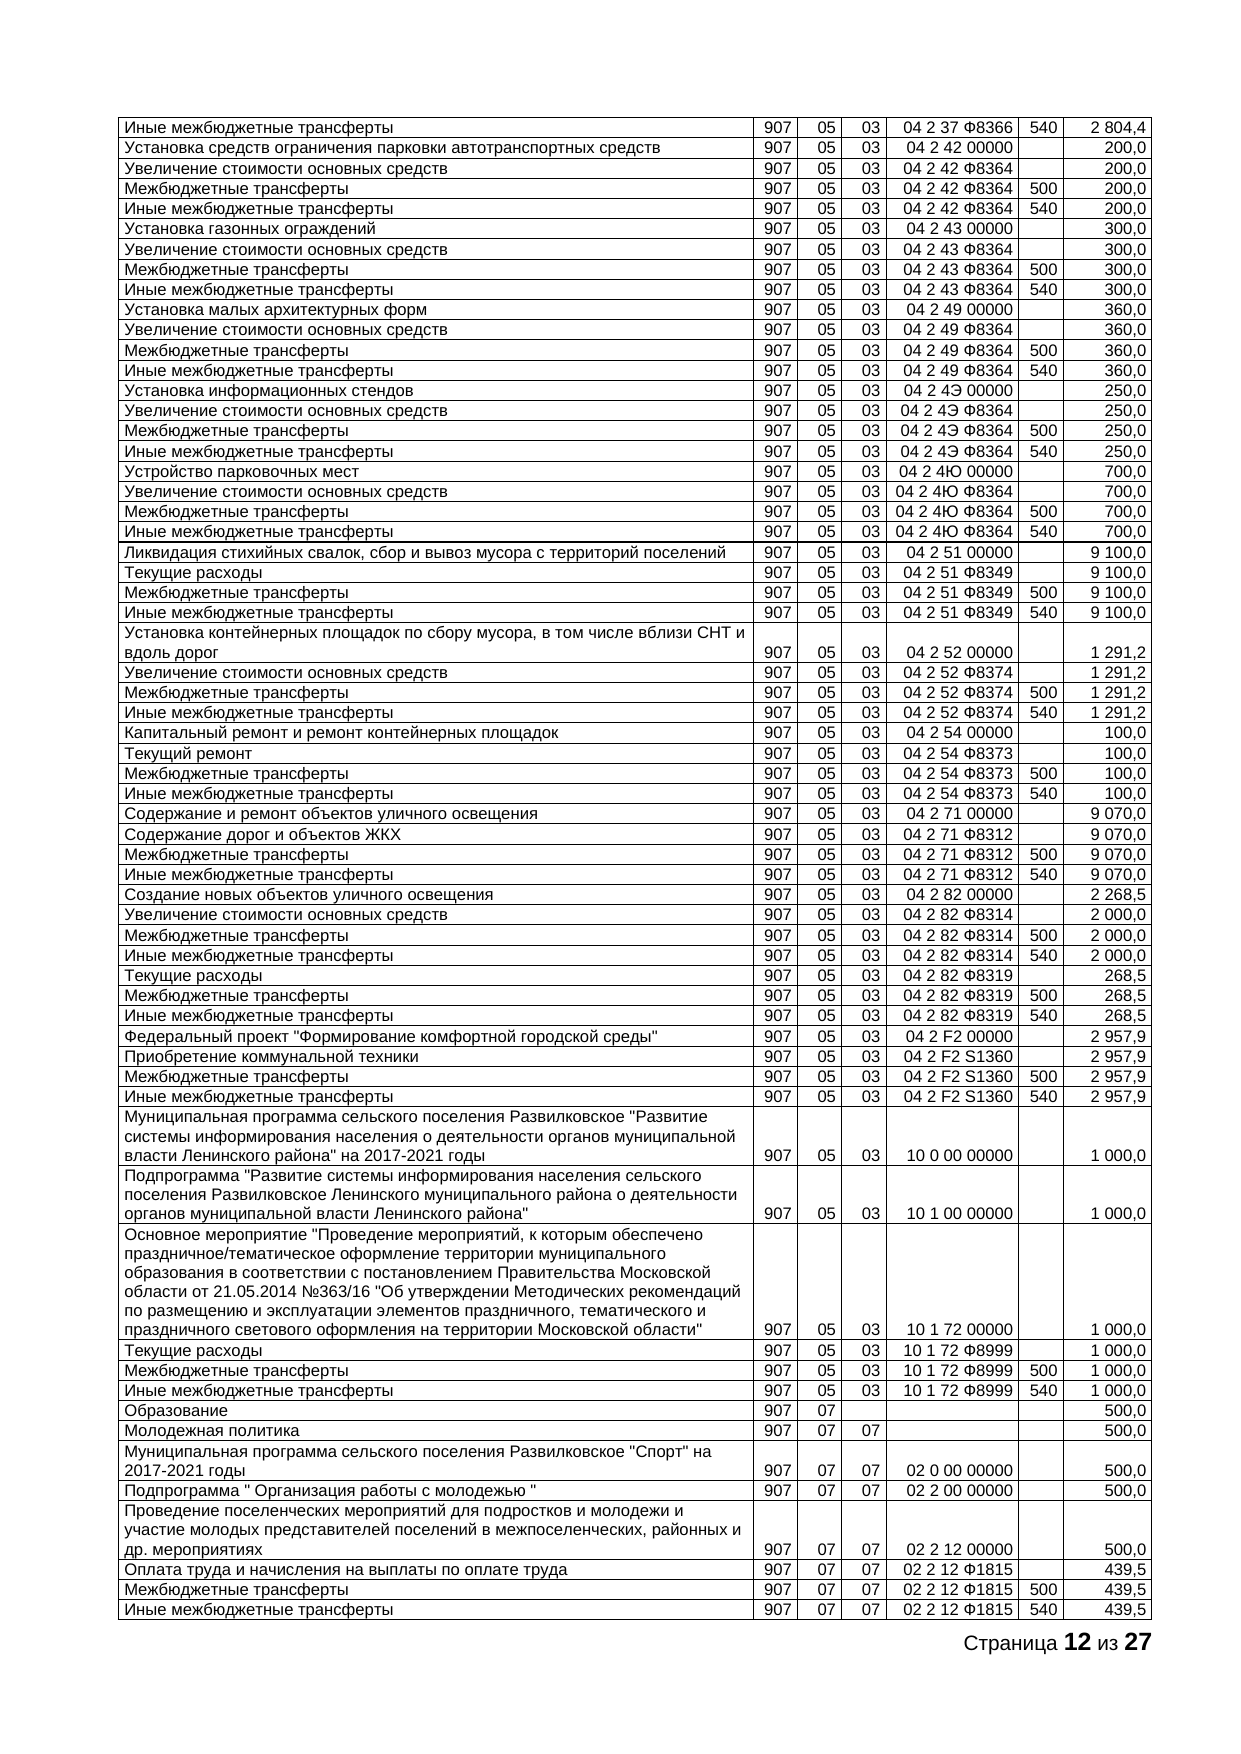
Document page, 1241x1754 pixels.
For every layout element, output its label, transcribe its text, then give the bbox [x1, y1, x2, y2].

table_cell 907 [754, 482, 797, 501]
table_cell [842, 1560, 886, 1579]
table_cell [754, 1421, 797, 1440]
table_cell [1019, 320, 1063, 339]
table_cell 04 2 43 Ф8364 [887, 280, 1018, 299]
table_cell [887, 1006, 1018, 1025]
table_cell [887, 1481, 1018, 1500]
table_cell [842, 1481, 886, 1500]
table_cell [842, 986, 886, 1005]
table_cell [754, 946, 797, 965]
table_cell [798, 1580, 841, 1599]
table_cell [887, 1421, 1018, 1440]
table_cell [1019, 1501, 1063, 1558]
table_cell 05 [798, 159, 841, 178]
table_cell 04 2 52 Ф8374 [887, 683, 1018, 702]
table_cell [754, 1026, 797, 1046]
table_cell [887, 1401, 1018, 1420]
table_cell 907 [754, 138, 797, 157]
table_cell 05 [798, 421, 841, 440]
table_cell 907 [754, 885, 797, 904]
table_cell 100,0 [1064, 764, 1151, 783]
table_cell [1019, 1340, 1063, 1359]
table_cell 03 [842, 804, 886, 823]
table_cell 907 [754, 543, 797, 562]
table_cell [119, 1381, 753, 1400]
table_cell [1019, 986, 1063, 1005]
table_cell [1019, 543, 1063, 562]
table_cell 04 2 49 Ф8364 [887, 320, 1018, 339]
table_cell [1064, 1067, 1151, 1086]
table_cell 03 [842, 441, 886, 461]
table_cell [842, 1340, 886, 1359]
table_cell 05 [798, 784, 841, 803]
table_cell Увеличение стоимости основных средств [119, 663, 753, 682]
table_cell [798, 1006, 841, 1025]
table_cell Иные межбюджетные трансферты [119, 865, 753, 884]
table_cell 04 2 49 Ф8364 [887, 361, 1018, 380]
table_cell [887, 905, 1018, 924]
table_cell 03 [842, 543, 886, 562]
table_cell 360,0 [1064, 320, 1151, 339]
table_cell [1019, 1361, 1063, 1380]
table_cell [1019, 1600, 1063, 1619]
table_cell Текущие расходы [119, 563, 753, 582]
table_cell [1019, 663, 1063, 682]
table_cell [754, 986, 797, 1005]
table_cell [1019, 159, 1063, 178]
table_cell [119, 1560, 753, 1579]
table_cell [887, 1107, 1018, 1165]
table_cell 500 [1019, 583, 1063, 602]
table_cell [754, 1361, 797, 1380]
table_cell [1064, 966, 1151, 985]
table_cell 907 [754, 260, 797, 279]
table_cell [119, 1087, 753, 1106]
table_cell 04 2 37 Ф8366 [887, 118, 1018, 137]
table_cell 04 2 4Ю Ф8364 [887, 522, 1018, 541]
table_cell 500 [1019, 340, 1063, 359]
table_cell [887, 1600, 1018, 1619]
table_cell 04 2 4Ю 00000 [887, 462, 1018, 481]
table_cell 907 [754, 563, 797, 582]
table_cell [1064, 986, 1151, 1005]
table_cell 03 [842, 885, 886, 904]
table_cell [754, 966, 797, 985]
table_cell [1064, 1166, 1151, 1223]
table_cell 04 2 49 Ф8364 [887, 340, 1018, 359]
table_cell 100,0 [1064, 723, 1151, 742]
table_cell 05 [798, 239, 841, 258]
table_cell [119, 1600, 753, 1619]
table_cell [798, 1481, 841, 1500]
table_cell 360,0 [1064, 361, 1151, 380]
table_cell 9 070,0 [1064, 865, 1151, 884]
table_cell 500 [1019, 179, 1063, 198]
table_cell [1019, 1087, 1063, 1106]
table_cell [1019, 239, 1063, 258]
table_cell Межбюджетные трансферты [119, 340, 753, 359]
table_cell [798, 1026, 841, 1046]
table_cell 907 [754, 804, 797, 823]
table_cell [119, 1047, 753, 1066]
table_cell [1019, 563, 1063, 582]
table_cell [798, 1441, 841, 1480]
table_cell 04 2 52 00000 [887, 623, 1018, 662]
table_cell 05 [798, 361, 841, 380]
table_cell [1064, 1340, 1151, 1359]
table_cell Межбюджетные трансферты [119, 260, 753, 279]
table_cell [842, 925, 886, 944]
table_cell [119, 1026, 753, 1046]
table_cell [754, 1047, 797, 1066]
table_cell 03 [842, 502, 886, 521]
table_cell 04 2 4Ю Ф8364 [887, 482, 1018, 501]
table_cell Иные межбюджетные трансферты [119, 118, 753, 137]
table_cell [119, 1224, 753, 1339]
table_cell [1019, 381, 1063, 400]
table_cell [1019, 138, 1063, 157]
table_cell 03 [842, 260, 886, 279]
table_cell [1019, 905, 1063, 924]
table_cell Иные межбюджетные трансферты [119, 199, 753, 218]
table_cell 300,0 [1064, 239, 1151, 258]
table_cell 03 [842, 784, 886, 803]
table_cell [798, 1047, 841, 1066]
table_cell 05 [798, 563, 841, 582]
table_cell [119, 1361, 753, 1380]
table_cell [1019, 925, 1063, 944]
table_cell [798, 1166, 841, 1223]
table_cell 907 [754, 865, 797, 884]
table_cell 907 [754, 824, 797, 843]
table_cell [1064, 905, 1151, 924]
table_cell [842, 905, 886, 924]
table_cell 05 [798, 522, 841, 541]
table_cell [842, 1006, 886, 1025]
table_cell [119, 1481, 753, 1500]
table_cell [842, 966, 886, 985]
table_cell 05 [798, 280, 841, 299]
table_cell 540 [1019, 522, 1063, 541]
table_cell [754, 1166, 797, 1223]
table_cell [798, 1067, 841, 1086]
table_cell 05 [798, 401, 841, 420]
table_cell 04 2 71 00000 [887, 804, 1018, 823]
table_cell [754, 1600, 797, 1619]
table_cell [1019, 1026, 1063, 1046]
table_cell 907 [754, 361, 797, 380]
table_cell Межбюджетные трансферты [119, 421, 753, 440]
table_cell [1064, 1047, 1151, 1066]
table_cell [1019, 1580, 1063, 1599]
table_cell 05 [798, 179, 841, 198]
table_cell 03 [842, 381, 886, 400]
table_cell 05 [798, 543, 841, 562]
table_cell 9 070,0 [1064, 845, 1151, 864]
table_cell 700,0 [1064, 482, 1151, 501]
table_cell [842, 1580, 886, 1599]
table_cell 700,0 [1064, 462, 1151, 481]
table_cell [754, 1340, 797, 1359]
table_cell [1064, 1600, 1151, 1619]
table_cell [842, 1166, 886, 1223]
table_cell 03 [842, 845, 886, 864]
table_cell 05 [798, 804, 841, 823]
table_cell 05 [798, 462, 841, 481]
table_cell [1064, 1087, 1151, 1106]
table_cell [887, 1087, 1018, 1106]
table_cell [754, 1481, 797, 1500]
table_cell 540 [1019, 865, 1063, 884]
table_cell 500 [1019, 502, 1063, 521]
table_cell Установка средств ограничения парковки автотранспортных средств [119, 138, 753, 157]
table_cell 907 [754, 219, 797, 238]
table_cell 04 2 42 Ф8364 [887, 199, 1018, 218]
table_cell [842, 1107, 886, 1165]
table_cell [1019, 885, 1063, 904]
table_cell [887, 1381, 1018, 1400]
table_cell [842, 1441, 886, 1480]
table_cell 05 [798, 663, 841, 682]
table_cell 907 [754, 179, 797, 198]
table_cell 300,0 [1064, 219, 1151, 238]
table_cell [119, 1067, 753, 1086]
table_cell 04 2 52 Ф8374 [887, 663, 1018, 682]
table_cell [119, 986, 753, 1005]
table_cell 03 [842, 462, 886, 481]
table_cell 500 [1019, 683, 1063, 702]
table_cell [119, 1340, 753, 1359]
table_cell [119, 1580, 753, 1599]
table_cell 04 2 51 Ф8349 [887, 583, 1018, 602]
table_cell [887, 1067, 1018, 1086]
table_cell 03 [842, 401, 886, 420]
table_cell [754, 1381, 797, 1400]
table_cell 250,0 [1064, 441, 1151, 461]
table_cell 04 2 4Э Ф8364 [887, 421, 1018, 440]
table_cell Капитальный ремонт и ремонт контейнерных площадок [119, 723, 753, 742]
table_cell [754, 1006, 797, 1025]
table_cell 907 [754, 320, 797, 339]
table_cell 04 2 51 Ф8349 [887, 603, 1018, 622]
table_cell 04 2 54 Ф8373 [887, 744, 1018, 763]
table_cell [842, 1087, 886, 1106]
table_cell Установка газонных ограждений [119, 219, 753, 238]
table_cell 05 [798, 865, 841, 884]
table_cell 540 [1019, 703, 1063, 722]
table_cell 250,0 [1064, 401, 1151, 420]
table_cell 05 [798, 603, 841, 622]
table_cell 04 2 71 Ф8312 [887, 865, 1018, 884]
table_cell [1019, 804, 1063, 823]
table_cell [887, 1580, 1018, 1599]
table_cell [1019, 219, 1063, 238]
table_cell 9 100,0 [1064, 583, 1151, 602]
table_cell 100,0 [1064, 784, 1151, 803]
table_cell Ликвидация стихийных свалок, сбор и вывоз мусора с территорий поселений [119, 543, 753, 562]
table_cell 200,0 [1064, 179, 1151, 198]
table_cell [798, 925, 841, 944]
table_cell [1019, 482, 1063, 501]
table_cell 03 [842, 683, 886, 702]
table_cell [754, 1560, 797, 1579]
table_cell Иные межбюджетные трансферты [119, 703, 753, 722]
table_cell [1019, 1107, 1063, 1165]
table_cell 03 [842, 300, 886, 319]
table_cell 05 [798, 683, 841, 702]
table_cell Иные межбюджетные трансферты [119, 603, 753, 622]
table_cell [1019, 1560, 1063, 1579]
table_cell 907 [754, 744, 797, 763]
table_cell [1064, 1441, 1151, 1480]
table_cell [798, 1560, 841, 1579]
table_cell Содержание дорог и объектов ЖКХ [119, 824, 753, 843]
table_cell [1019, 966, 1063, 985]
table_cell Увеличение стоимости основных средств [119, 905, 753, 924]
table_cell 1 291,2 [1064, 663, 1151, 682]
table_cell 05 [798, 260, 841, 279]
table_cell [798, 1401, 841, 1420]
table_cell 907 [754, 159, 797, 178]
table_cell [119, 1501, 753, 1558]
table_cell 03 [842, 421, 886, 440]
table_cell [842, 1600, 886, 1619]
table_cell 03 [842, 522, 886, 541]
table_cell 05 [798, 482, 841, 501]
table_cell 540 [1019, 280, 1063, 299]
table_cell 04 2 82 00000 [887, 885, 1018, 904]
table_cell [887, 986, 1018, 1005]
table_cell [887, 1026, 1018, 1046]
table_cell 9 070,0 [1064, 804, 1151, 823]
table_cell 05 [798, 623, 841, 662]
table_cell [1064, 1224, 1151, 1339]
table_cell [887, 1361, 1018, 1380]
table_cell 03 [842, 219, 886, 238]
table_cell 03 [842, 723, 886, 742]
table_cell 03 [842, 865, 886, 884]
table_cell 200,0 [1064, 199, 1151, 218]
table_cell Увеличение стоимости основных средств [119, 482, 753, 501]
table_cell 05 [798, 199, 841, 218]
table_cell 540 [1019, 199, 1063, 218]
table_cell 05 [798, 885, 841, 904]
table_cell 05 [798, 381, 841, 400]
table_cell 04 2 42 00000 [887, 138, 1018, 157]
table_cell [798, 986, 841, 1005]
table_cell 500 [1019, 421, 1063, 440]
table_cell 500 [1019, 764, 1063, 783]
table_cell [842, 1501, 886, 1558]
table_cell Межбюджетные трансферты [119, 502, 753, 521]
table_cell 05 [798, 320, 841, 339]
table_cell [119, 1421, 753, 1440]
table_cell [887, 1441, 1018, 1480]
table_cell 907 [754, 502, 797, 521]
table_cell 540 [1019, 784, 1063, 803]
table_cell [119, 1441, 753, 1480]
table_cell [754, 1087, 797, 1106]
table_cell 04 2 51 00000 [887, 543, 1018, 562]
table_cell 907 [754, 199, 797, 218]
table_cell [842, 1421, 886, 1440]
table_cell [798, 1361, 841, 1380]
table_cell 540 [1019, 118, 1063, 137]
table_cell 03 [842, 239, 886, 258]
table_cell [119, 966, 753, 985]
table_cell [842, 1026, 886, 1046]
table_cell Иные межбюджетные трансферты [119, 522, 753, 541]
table_cell 04 2 4Ю Ф8364 [887, 502, 1018, 521]
table_cell 03 [842, 199, 886, 218]
table_cell [1019, 824, 1063, 843]
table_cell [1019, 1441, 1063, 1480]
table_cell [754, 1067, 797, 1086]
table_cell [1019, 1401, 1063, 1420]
table_cell Увеличение стоимости основных средств [119, 239, 753, 258]
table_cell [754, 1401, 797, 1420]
table_cell 04 2 49 00000 [887, 300, 1018, 319]
table_cell 03 [842, 764, 886, 783]
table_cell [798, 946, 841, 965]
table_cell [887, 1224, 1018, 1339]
table_cell Иные межбюджетные трансферты [119, 441, 753, 461]
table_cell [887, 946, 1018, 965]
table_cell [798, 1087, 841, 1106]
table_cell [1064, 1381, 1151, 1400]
table_cell 03 [842, 744, 886, 763]
table_cell 540 [1019, 361, 1063, 380]
table_cell 360,0 [1064, 340, 1151, 359]
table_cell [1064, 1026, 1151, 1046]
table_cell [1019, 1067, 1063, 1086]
table_cell 907 [754, 663, 797, 682]
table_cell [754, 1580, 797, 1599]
table_cell 05 [798, 300, 841, 319]
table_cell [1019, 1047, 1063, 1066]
table_cell Иные межбюджетные трансферты [119, 280, 753, 299]
table_cell 907 [754, 683, 797, 702]
table_cell 05 [798, 764, 841, 783]
table_cell 700,0 [1064, 522, 1151, 541]
table_cell 04 2 54 Ф8373 [887, 784, 1018, 803]
table_cell 05 [798, 583, 841, 602]
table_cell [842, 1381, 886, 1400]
table_cell 05 [798, 905, 841, 924]
table_cell 03 [842, 824, 886, 843]
table_cell [1019, 300, 1063, 319]
table_cell 907 [754, 381, 797, 400]
table_cell 03 [842, 603, 886, 622]
table_cell 04 2 42 Ф8364 [887, 159, 1018, 178]
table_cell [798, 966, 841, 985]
table_cell 03 [842, 583, 886, 602]
table_cell Межбюджетные трансферты [119, 583, 753, 602]
table_cell 907 [754, 462, 797, 481]
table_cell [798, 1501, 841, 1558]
table_cell 907 [754, 118, 797, 137]
table_cell 907 [754, 703, 797, 722]
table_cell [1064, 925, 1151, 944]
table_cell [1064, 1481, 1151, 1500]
table_cell 500 [1019, 260, 1063, 279]
table_cell [1019, 462, 1063, 481]
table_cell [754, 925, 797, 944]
table_cell Иные межбюджетные трансферты [119, 784, 753, 803]
table_cell 9 100,0 [1064, 603, 1151, 622]
table_cell Увеличение стоимости основных средств [119, 320, 753, 339]
table_cell 05 [798, 118, 841, 137]
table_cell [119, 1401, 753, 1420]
table_cell 05 [798, 502, 841, 521]
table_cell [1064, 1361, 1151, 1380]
table_cell 03 [842, 138, 886, 157]
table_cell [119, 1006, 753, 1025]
table_cell 05 [798, 219, 841, 238]
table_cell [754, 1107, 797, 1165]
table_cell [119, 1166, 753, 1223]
table_cell 907 [754, 905, 797, 924]
table_cell 03 [842, 623, 886, 662]
table_cell [1019, 623, 1063, 662]
table_cell 250,0 [1064, 421, 1151, 440]
table_cell 04 2 71 Ф8312 [887, 824, 1018, 843]
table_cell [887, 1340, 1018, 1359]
table_cell 100,0 [1064, 744, 1151, 763]
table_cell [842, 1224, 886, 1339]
table_cell 540 [1019, 603, 1063, 622]
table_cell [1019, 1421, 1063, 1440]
table_cell 03 [842, 118, 886, 137]
table_cell 907 [754, 300, 797, 319]
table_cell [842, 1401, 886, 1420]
table_cell 360,0 [1064, 300, 1151, 319]
table_cell Межбюджетные трансферты [119, 764, 753, 783]
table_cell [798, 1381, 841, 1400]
table_cell 04 2 51 Ф8349 [887, 563, 1018, 582]
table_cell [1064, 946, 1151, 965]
table_cell 04 2 43 Ф8364 [887, 239, 1018, 258]
table_cell Межбюджетные трансферты [119, 845, 753, 864]
table_cell 05 [798, 441, 841, 461]
table_cell 03 [842, 482, 886, 501]
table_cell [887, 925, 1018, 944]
table_cell 540 [1019, 441, 1063, 461]
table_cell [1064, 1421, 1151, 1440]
table_cell 04 2 54 00000 [887, 723, 1018, 742]
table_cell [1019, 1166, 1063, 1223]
table_cell 03 [842, 703, 886, 722]
table_cell 1 291,2 [1064, 623, 1151, 662]
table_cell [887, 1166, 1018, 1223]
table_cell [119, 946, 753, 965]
table_cell 04 2 42 Ф8364 [887, 179, 1018, 198]
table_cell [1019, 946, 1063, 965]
table_cell 04 2 43 00000 [887, 219, 1018, 238]
table_cell 907 [754, 583, 797, 602]
table_cell 03 [842, 563, 886, 582]
table_cell Межбюджетные трансферты [119, 179, 753, 198]
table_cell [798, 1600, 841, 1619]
table_cell 907 [754, 441, 797, 461]
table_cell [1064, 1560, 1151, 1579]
table_cell 04 2 4Э Ф8364 [887, 441, 1018, 461]
table_cell 05 [798, 824, 841, 843]
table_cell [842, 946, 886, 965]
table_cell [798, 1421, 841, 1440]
table_cell 907 [754, 723, 797, 742]
table_cell 05 [798, 138, 841, 157]
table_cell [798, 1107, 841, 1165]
table_cell 907 [754, 522, 797, 541]
table_cell Межбюджетные трансферты [119, 683, 753, 702]
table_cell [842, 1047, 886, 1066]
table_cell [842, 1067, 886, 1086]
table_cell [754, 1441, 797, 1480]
table_cell 907 [754, 603, 797, 622]
table_cell 05 [798, 723, 841, 742]
table_cell 05 [798, 845, 841, 864]
table_cell Создание новых объектов уличного освещения [119, 885, 753, 904]
table_cell 907 [754, 764, 797, 783]
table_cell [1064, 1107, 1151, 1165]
table_cell 500 [1019, 845, 1063, 864]
table_cell 907 [754, 401, 797, 420]
table_cell 03 [842, 159, 886, 178]
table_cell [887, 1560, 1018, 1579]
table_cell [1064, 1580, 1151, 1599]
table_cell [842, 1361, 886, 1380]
table_cell 03 [842, 179, 886, 198]
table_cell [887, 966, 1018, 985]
table_cell 03 [842, 280, 886, 299]
table_cell Текущий ремонт [119, 744, 753, 763]
table_cell Установка контейнерных площадок по сбору мусора, в том числе вблизи СНТ и вдоль дорог [119, 623, 753, 662]
table_cell 300,0 [1064, 260, 1151, 279]
table_cell 907 [754, 340, 797, 359]
table_cell 1 291,2 [1064, 683, 1151, 702]
table_cell Увеличение стоимости основных средств [119, 159, 753, 178]
table_cell 1 291,2 [1064, 703, 1151, 722]
table_cell 05 [798, 744, 841, 763]
table_cell Установка информационных стендов [119, 381, 753, 400]
table_cell 907 [754, 280, 797, 299]
table_cell 05 [798, 340, 841, 359]
table_cell Установка малых архитектурных форм [119, 300, 753, 319]
table_cell 200,0 [1064, 159, 1151, 178]
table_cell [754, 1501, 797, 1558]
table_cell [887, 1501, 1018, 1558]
table_cell 907 [754, 421, 797, 440]
table_cell 200,0 [1064, 138, 1151, 157]
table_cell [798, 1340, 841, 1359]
table_cell Содержание и ремонт объектов уличного освещения [119, 804, 753, 823]
table_cell 04 2 54 Ф8373 [887, 764, 1018, 783]
table_cell 9 070,0 [1064, 824, 1151, 843]
table_cell 907 [754, 784, 797, 803]
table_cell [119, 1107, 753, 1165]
table_cell 2 804,4 [1064, 118, 1151, 137]
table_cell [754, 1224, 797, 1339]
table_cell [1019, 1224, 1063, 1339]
table_cell 03 [842, 340, 886, 359]
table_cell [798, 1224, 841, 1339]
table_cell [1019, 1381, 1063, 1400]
table_cell 250,0 [1064, 381, 1151, 400]
table_cell Иные межбюджетные трансферты [119, 361, 753, 380]
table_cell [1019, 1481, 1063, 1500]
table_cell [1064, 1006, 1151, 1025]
table_cell 03 [842, 361, 886, 380]
table_cell Увеличение стоимости основных средств [119, 401, 753, 420]
table_cell 03 [842, 320, 886, 339]
table_cell [1019, 723, 1063, 742]
table_cell 03 [842, 663, 886, 682]
table_cell 04 2 43 Ф8364 [887, 260, 1018, 279]
table_cell [1019, 744, 1063, 763]
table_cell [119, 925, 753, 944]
table_cell 907 [754, 239, 797, 258]
table_cell 907 [754, 845, 797, 864]
table_cell 04 2 4Э Ф8364 [887, 401, 1018, 420]
table_cell 907 [754, 623, 797, 662]
table_cell 04 2 52 Ф8374 [887, 703, 1018, 722]
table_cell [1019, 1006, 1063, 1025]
table_cell 04 2 71 Ф8312 [887, 845, 1018, 864]
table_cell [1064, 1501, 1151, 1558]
table_cell 2 268,5 [1064, 885, 1151, 904]
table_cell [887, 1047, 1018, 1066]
table_cell [1019, 401, 1063, 420]
table_cell 9 100,0 [1064, 543, 1151, 562]
table_cell 700,0 [1064, 502, 1151, 521]
table_cell 05 [798, 703, 841, 722]
table_cell Устройство парковочных мест [119, 462, 753, 481]
table_cell 04 2 4Э 00000 [887, 381, 1018, 400]
table_cell 300,0 [1064, 280, 1151, 299]
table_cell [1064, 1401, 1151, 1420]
table_cell 9 100,0 [1064, 563, 1151, 582]
